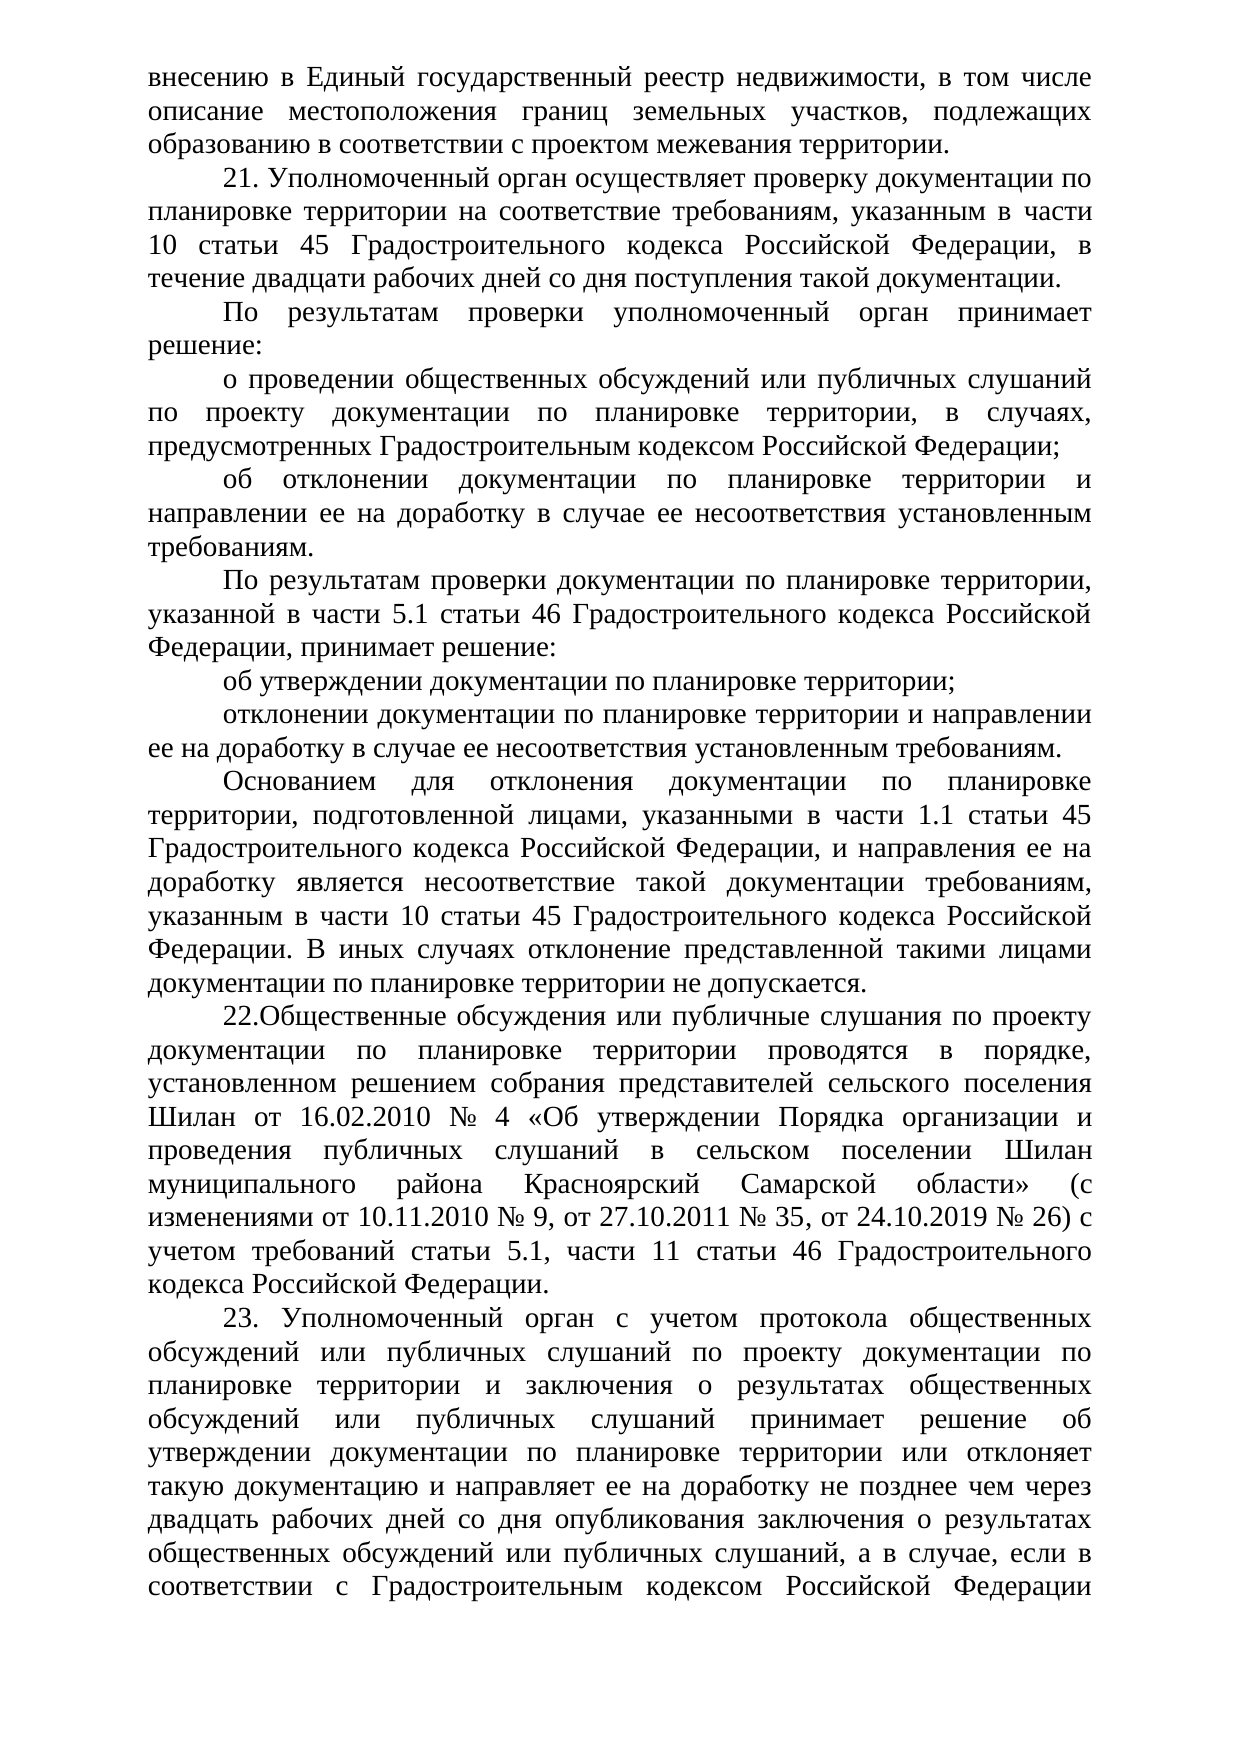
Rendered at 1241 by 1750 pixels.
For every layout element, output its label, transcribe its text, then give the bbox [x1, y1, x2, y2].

text 22.Общественные обсуждения или публичные слушания по проекту документации по планировке территории проводятся в порядке, установленном решением собрания представителей сельского поселения Шилан от 16.02.2010 № 4 «Об утверждении Порядка организации и проведения публичных слушаний в сельском поселении Шилан муниципального района Красноярский Самарской области» (с изменениями от 10.11.2010 № 9, от 27.10.2011 № 35, от 24.10.2019 № 26) с учетом требований статьи 5.1, части 11 статьи 46 Градостроительного кодекса Российской Федерации. [148, 998, 1092, 1300]
text отклонении документации по планировке территории и направлении ее на доработку в случае ее несоответствия установленным требованиям. [148, 696, 1092, 763]
text По результатам проверки документации по планировке территории, указанной в части 5.1 статьи 46 Градостроительного кодекса Российской Федерации, принимает решение: [148, 562, 1092, 663]
text о проведении общественных обсуждений или публичных слушаний по проекту документации по планировке территории, в случаях, предусмотренных Градостроительным кодексом Российской Федерации; [148, 361, 1092, 462]
text об утверждении документации по планировке территории; [148, 663, 1092, 696]
text По результатам проверки уполномоченный орган принимает решение: [148, 294, 1092, 361]
text Основанием для отклонения документации по планировке территории, подготовленной лицами, указанными в части 1.1 статьи 45 Градостроительного кодекса Российской Федерации, и направления ее на доработку является несоответствие такой документации требованиям, указанным в части 10 статьи 45 Градостроительного кодекса Российской Федерации. В иных случаях отклонение представленной такими лицами документации по планировке территории не допускается. [148, 763, 1092, 998]
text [148, 59, 1092, 160]
text 21. Уполномоченный орган осуществляет проверку документации по планировке территории на соответствие требованиям, указанным в части 10 статьи 45 Градостроительного кодекса Российской Федерации, в течение двадцати рабочих дней со дня поступления такой документации. [148, 160, 1092, 294]
text об отклонении документации по планировке территории и направлении ее на доработку в случае ее несоответствия установленным требованиям. [148, 462, 1092, 562]
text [148, 1300, 1092, 1602]
